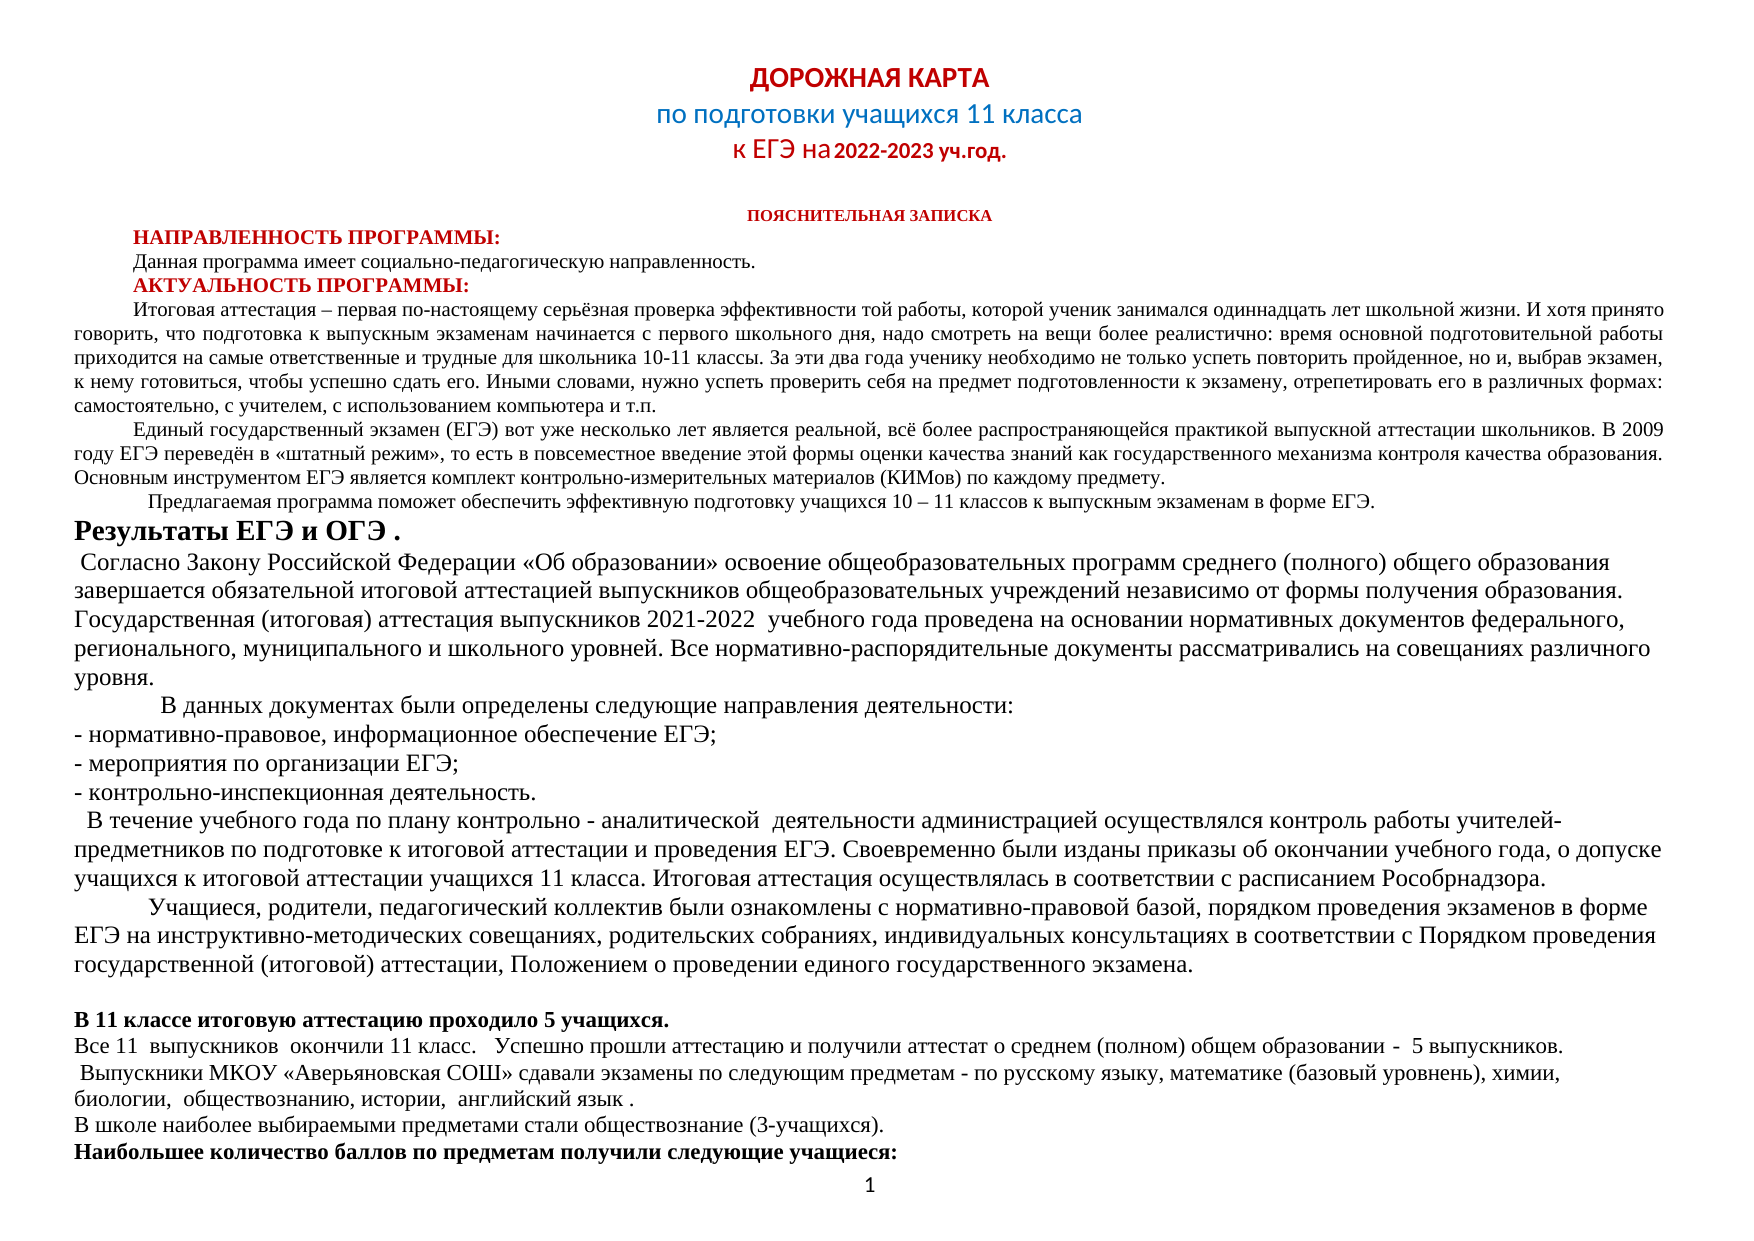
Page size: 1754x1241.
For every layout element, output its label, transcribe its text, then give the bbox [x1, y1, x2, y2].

text Наибольшее количество баллов по предметам получили следующие учащиеся: [74, 1138, 1665, 1164]
text - контрольно-инспекционная деятельность. [74, 777, 1665, 806]
text Данная программа имеет социально-педагогическую направленность. [74, 249, 1665, 273]
text В школе наиболее выбираемыми предметами стали обществознание (3-учащихся). [74, 1112, 1665, 1138]
text к ЕГЭ на 2022-2023 уч.год. [74, 130, 1665, 166]
text В 11 классе итоговую аттестацию проходило 5 учащихся. [74, 1006, 1665, 1032]
text В данных документах были определены следующие направления деятельности: [74, 691, 1665, 719]
text Единый государственный экзамен (ЕГЭ) вот уже несколько лет является реальной, всё более распространяющейся практикой выпускной аттестации школьников. В 2009 году ЕГЭ переведён в «штатный режим», то есть в повсеместное введение этой формы оценки качества знаний как государственного механизма контроля качества образования. Основным инструментом ЕГЭ является комплект контрольно-измерительных материалов (КИМов) по каждому предмету. [74, 417, 1665, 489]
text Выпускники МКОУ «Аверьяновская СОШ» сдавали экзамены по следующим предметам - по русскому языку, математике (базовый уровнень), химии, биологии, обществознанию, истории, английский язык . [74, 1059, 1665, 1112]
text НАПРАВЛЕННОСТЬ ПРОГРАММЫ: [74, 224, 1665, 249]
text Предлагаемая программа поможет обеспечить эффективную подготовку учащихся 10 – 11 классов к выпускным экзаменам в форме ЕГЭ. [74, 489, 1665, 513]
text Итоговая аттестация – первая по-настоящему серьёзная проверка эффективности той работы, которой ученик занимался одиннадцать лет школьной жизни. И хотя принято говорить, что подготовка к выпускным экзаменам начинается с первого школьного дня, надо смотреть на вещи более реалистично: время основной подготовительной работы приходится на самые ответственные и трудные для школьника 10-11 классы. За эти два года ученику необходимо не только успеть повторить пройденное, но и, выбрав экзамен, к нему готовиться, чтобы успешно сдать его. Иными словами, нужно успеть проверить себя на предмет подготовленности к экзамену, отрепетировать его в различных формах: самостоятельно, с учителем, с использованием компьютера и т.п. [74, 297, 1665, 417]
text - нормативно-правовое, информационное обеспечение ЕГЭ; [74, 719, 1665, 748]
text ПОЯСНИТЕЛЬНАЯ ЗАПИСКА [74, 205, 1665, 224]
text Результаты ЕГЭ и ОГЭ . [74, 513, 1665, 547]
text по подготовки учащихся 11 класса [74, 95, 1665, 130]
text Учащиеся, родители, педагогический коллектив были ознакомлены с нормативно-правовой базой, порядком проведения экзаменов в форме ЕГЭ на инструктивно-методических совещаниях, родительских собраниях, индивидуальных консультациях в соответствии с Порядком проведения государственной (итоговой) аттестации, Положением о проведении единого государственного экзамена. [74, 892, 1665, 978]
text Согласно Закону Российской Федерации «Об образовании» освоение общеобразовательных программ среднего (полного) общего образования завершается обязательной итоговой аттестацией выпускников общеобразовательных учреждений независимо от формы получения образования. Государственная (итоговая) аттестация выпускников 2021-2022 учебного года проведена на основании нормативных документов федерального, регионального, муниципального и школьного уровней. Все нормативно-распорядительные документы рассматривались на совещаниях различного уровня. [74, 547, 1665, 691]
text Все 11 выпускников окончили 11 класс. Успешно прошли аттестацию и получили аттестат о среднем (полном) общем образовании - 5 выпускников. [74, 1032, 1665, 1059]
text В течение учебного года по плану контрольно - аналитической деятельности администрацией осуществлялся контроль работы учителей-предметников по подготовке к итоговой аттестации и проведения ЕГЭ. Своевременно были изданы приказы об окончании учебного года, о допуске учащихся к итоговой аттестации учащихся 11 класса. Итоговая аттестация осуществлялась в соответствии с расписанием Рособрнадзора. [74, 806, 1665, 892]
text ДОРОЖНАЯ КАРТА [74, 59, 1665, 95]
text - мероприятия по организации ЕГЭ; [74, 748, 1665, 777]
text АКТУАЛЬНОСТЬ ПРОГРАММЫ: [74, 273, 1665, 297]
